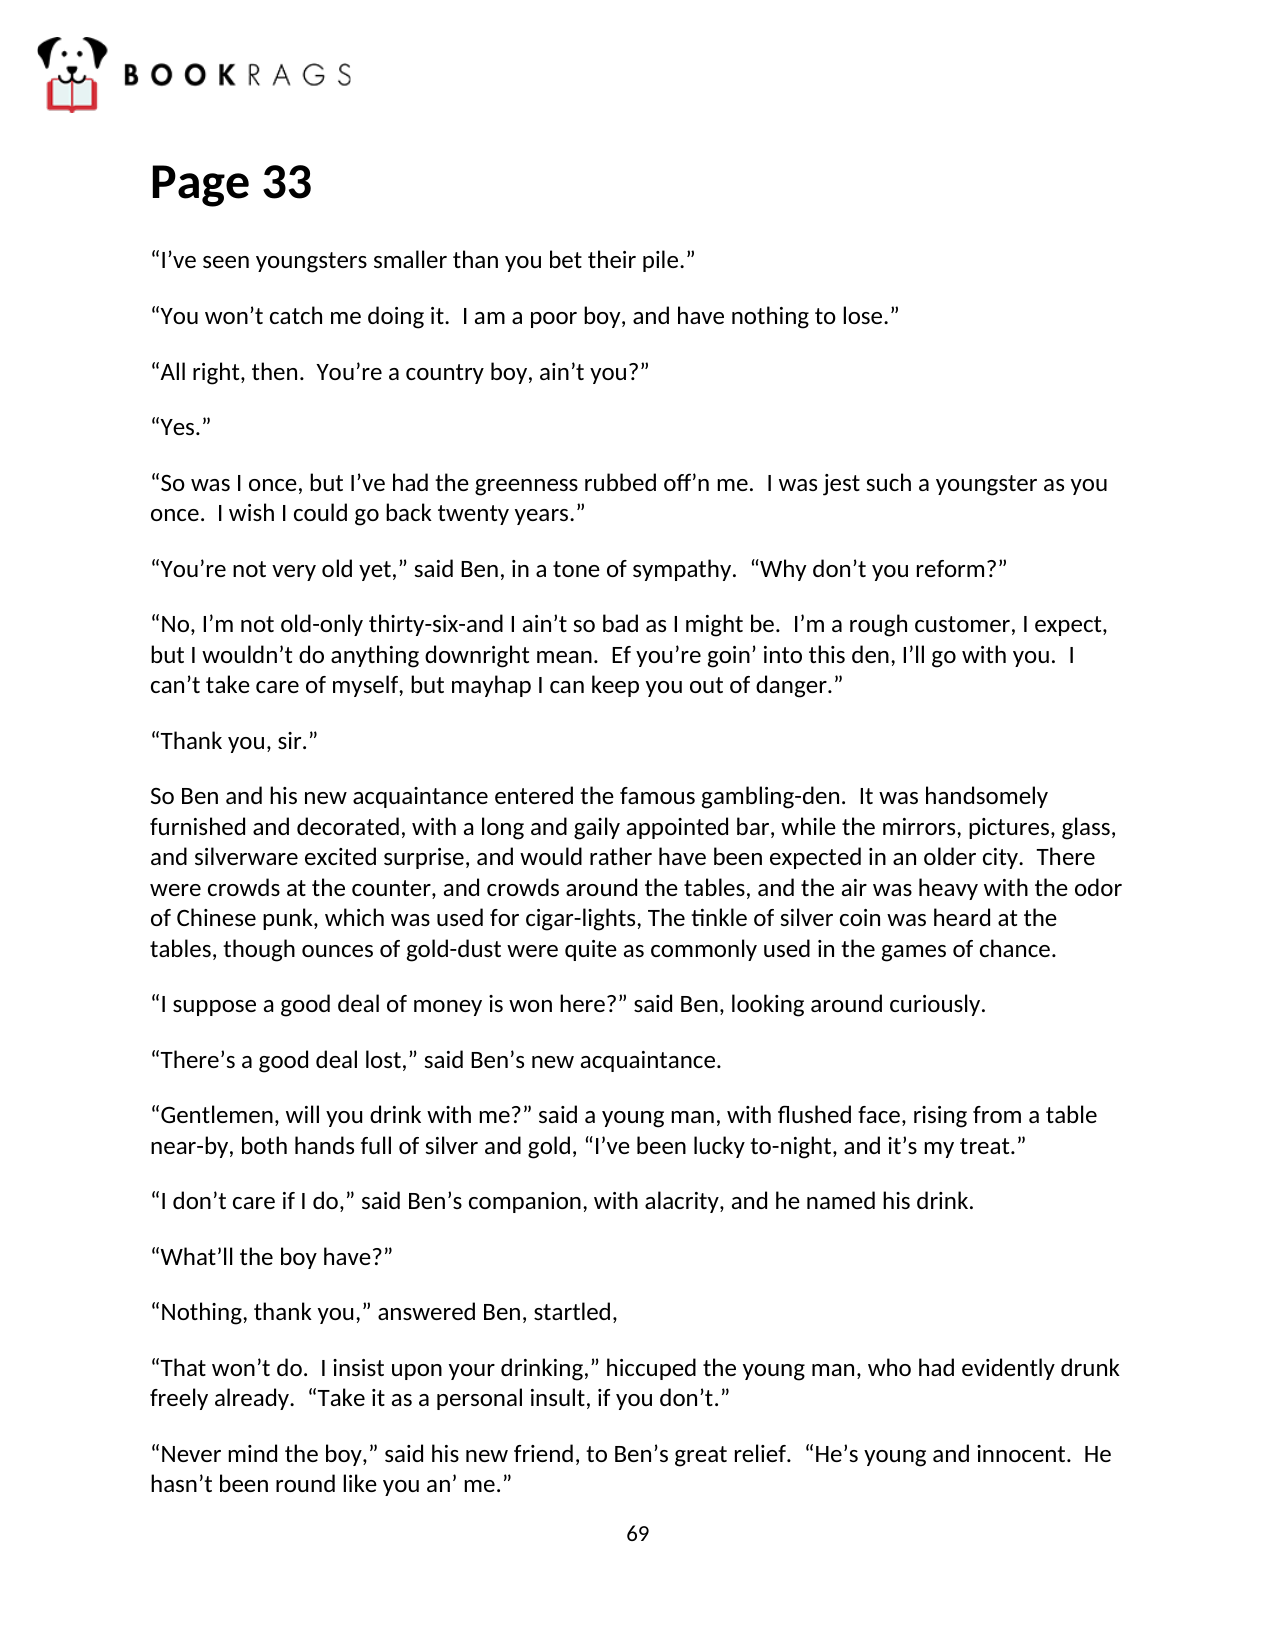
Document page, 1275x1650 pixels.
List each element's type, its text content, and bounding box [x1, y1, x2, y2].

text “I don’t care if I do,” said Ben’s companion, with alacrity, and he named his drink. [150, 1186, 1125, 1216]
text “I’ve seen youngsters smaller than you bet their pile.” [150, 244, 1125, 275]
picture [37, 37, 351, 113]
text “Thank you, sir.” [150, 725, 1125, 755]
text “I suppose a good deal of money is won here?” said Ben, looking around curiously. [150, 988, 1125, 1019]
text “You’re not very old yet,” said Ben, in a tone of sympathy. “Why don’t you reform?” [150, 553, 1125, 583]
text “All right, then. You’re a country boy, ain’t you?” [150, 356, 1125, 386]
text “So was I once, but I’ve had the greenness rubbed off’n me. I was jest such a youngster as you once. I wish I could go back twenty years.” [150, 467, 1125, 528]
text “Nothing, thank you,” answered Ben, startled, [150, 1297, 1125, 1327]
text So Ben and his new acquaintance entered the famous gambling-den. It was handsomely furnished and decorated, with a long and gaily appointed bar, while the mirrors, pictures, glass, and silverware excited surprise, and would rather have been expected in an older city. There were crowds at the counter, and crowds around the tables, and the air was heavy with the odor of Chinese punk, which was used for cigar-lights, The tinkle of silver coin was heard at the tables, though ounces of gold-dust were quite as commonly used in the games of chance. [150, 780, 1125, 963]
text “There’s a good deal lost,” said Ben’s new acquaintance. [150, 1044, 1125, 1074]
text Page 33 [150, 150, 1125, 211]
text “No, I’m not old-only thirty-six-and I ain’t so bad as I might be. I’m a rough customer, I expect, but I wouldn’t do anything downright mean. Ef you’re goin’ into this den, I’ll go with you. I can’t take care of myself, but mayhap I can keep you out of danger.” [150, 608, 1125, 700]
text “Gentlemen, will you drink with me?” said a young man, with flushed face, rising from a table near-by, both hands full of silver and gold, “I’ve been lucky to-night, and it’s my treat.” [150, 1099, 1125, 1161]
text “That won’t do. I insist upon your drinking,” hiccuped the young man, who had evidently drunk freely already. “Take it as a personal insult, if you don’t.” [150, 1352, 1125, 1413]
text “What’ll the boy have?” [150, 1241, 1125, 1272]
text “You won’t catch me doing it. I am a poor boy, and have nothing to lose.” [150, 300, 1125, 331]
text “Never mind the boy,” said his new friend, to Ben’s great relief. “He’s young and innocent. He hasn’t been round like you an’ me.” [150, 1438, 1125, 1499]
text “Yes.” [150, 411, 1125, 442]
